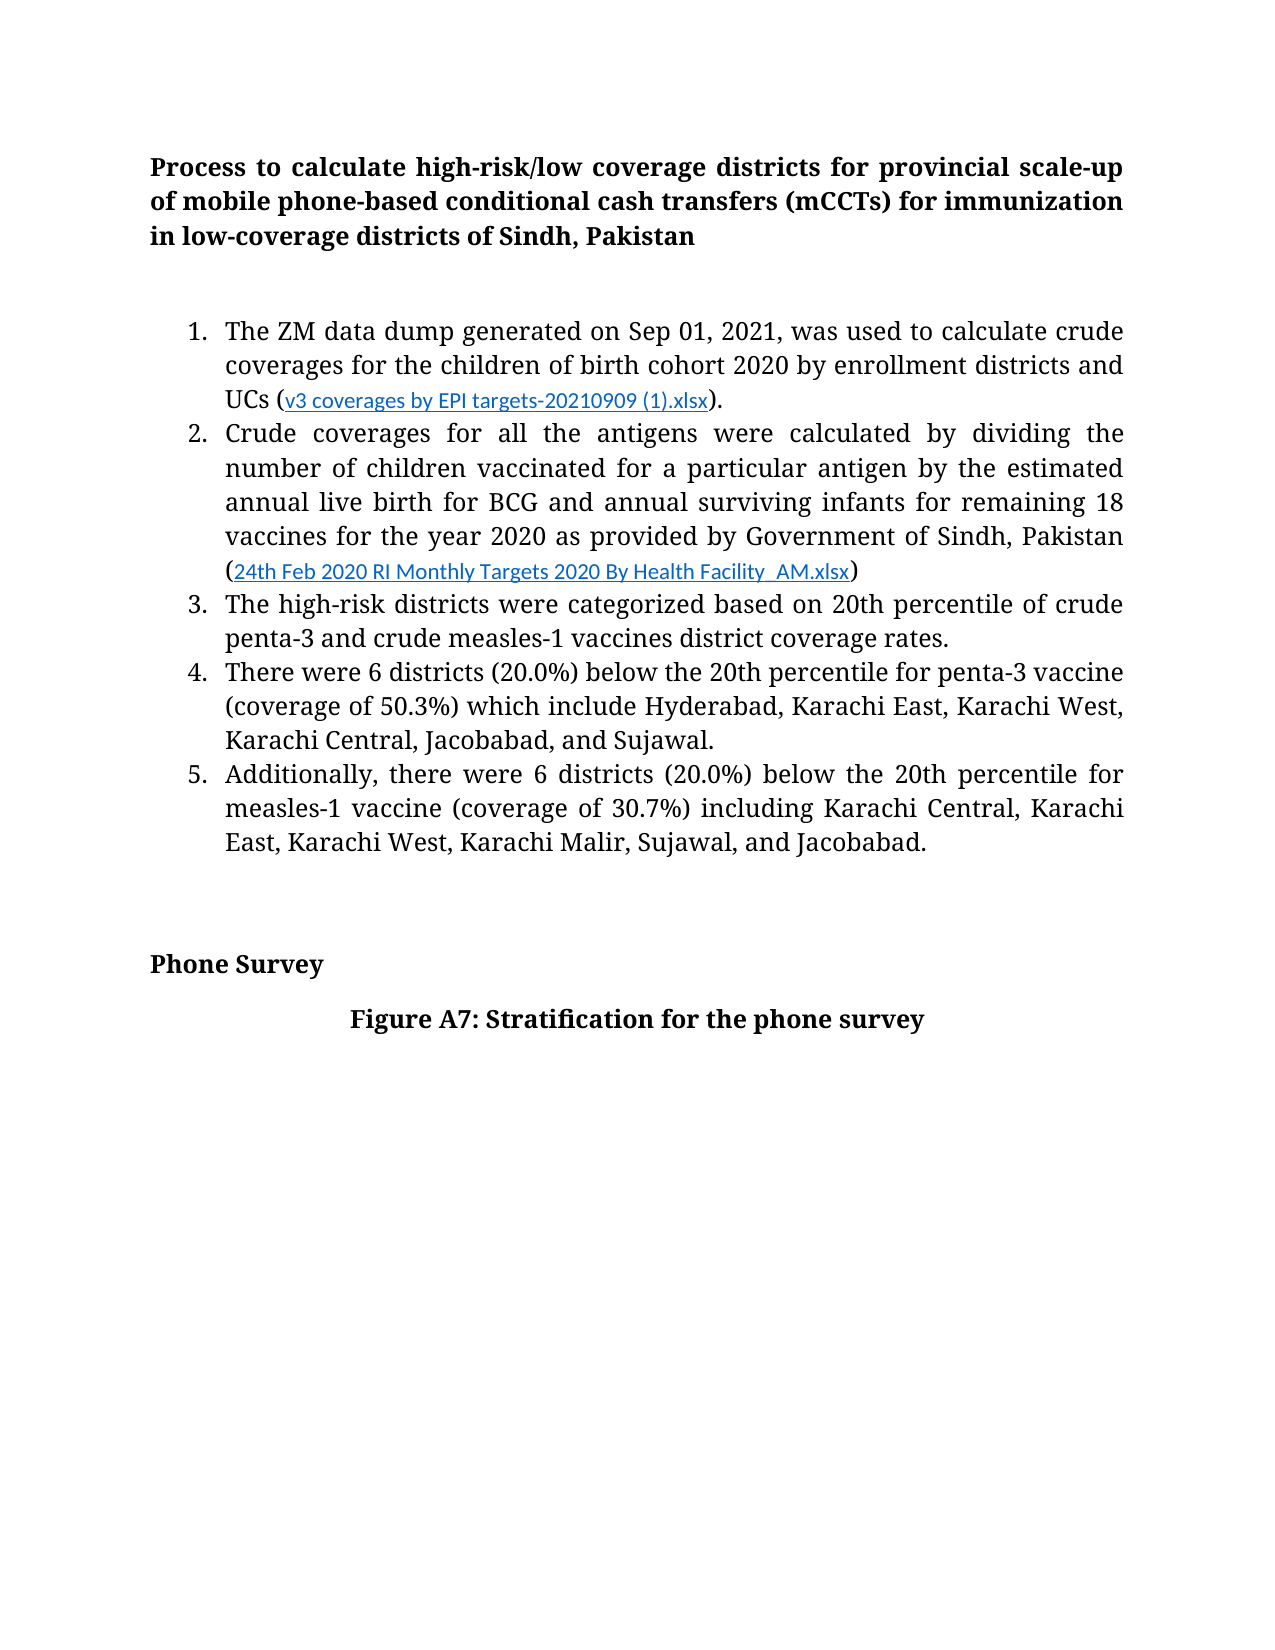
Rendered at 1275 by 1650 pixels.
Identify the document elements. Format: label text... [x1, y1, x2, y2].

list There were 6 districts (20.0%) below the 20th percentile for penta-3 vaccine (coverage of 50.3%) which include Hyderabad, Karachi East, Karachi West, Karachi Central, Jacobabad, and Sujawal. [187, 654, 1125, 757]
list Crude coverages for all the antigens were calculated by dividing the number of children vaccinated for a particular antigen by the estimated annual live birth for BCG and annual surviving infants for remaining 18 vaccines for the year 2020 as provided by Government of Sindh, Pakistan (24th Feb 2020 RI Monthly Targets 2020 By Health Facility_AM.xlsx) [187, 416, 1125, 586]
list The high-risk districts were categorized based on 20th percentile of crude penta-3 and crude measles-1 vaccines district coverage rates. [187, 586, 1125, 654]
list Additionally, there were 6 districts (20.0%) below the 20th percentile for measles-1 vaccine (coverage of 30.7%) including Karachi Central, Karachi East, Karachi West, Karachi Malir, Sujawal, and Jacobabad. [187, 757, 1125, 859]
text Figure A7: Stratification for the phone survey [150, 1001, 1125, 1035]
list The ZM data dump generated on Sep 01, 2021, was used to calculate crude coverages for the children of birth cohort 2020 by enrollment districts and UCs (v3 coverages by EPI targets-20210909 (1).xlsx). [187, 314, 1125, 416]
text Phone Survey [150, 946, 1125, 981]
text Process to calculate high-risk/low coverage districts for provincial scale-up of mobile phone-based conditional cash transfers (mCCTs) for immunization in low-coverage districts of Sindh, Pakistan [150, 150, 1125, 252]
